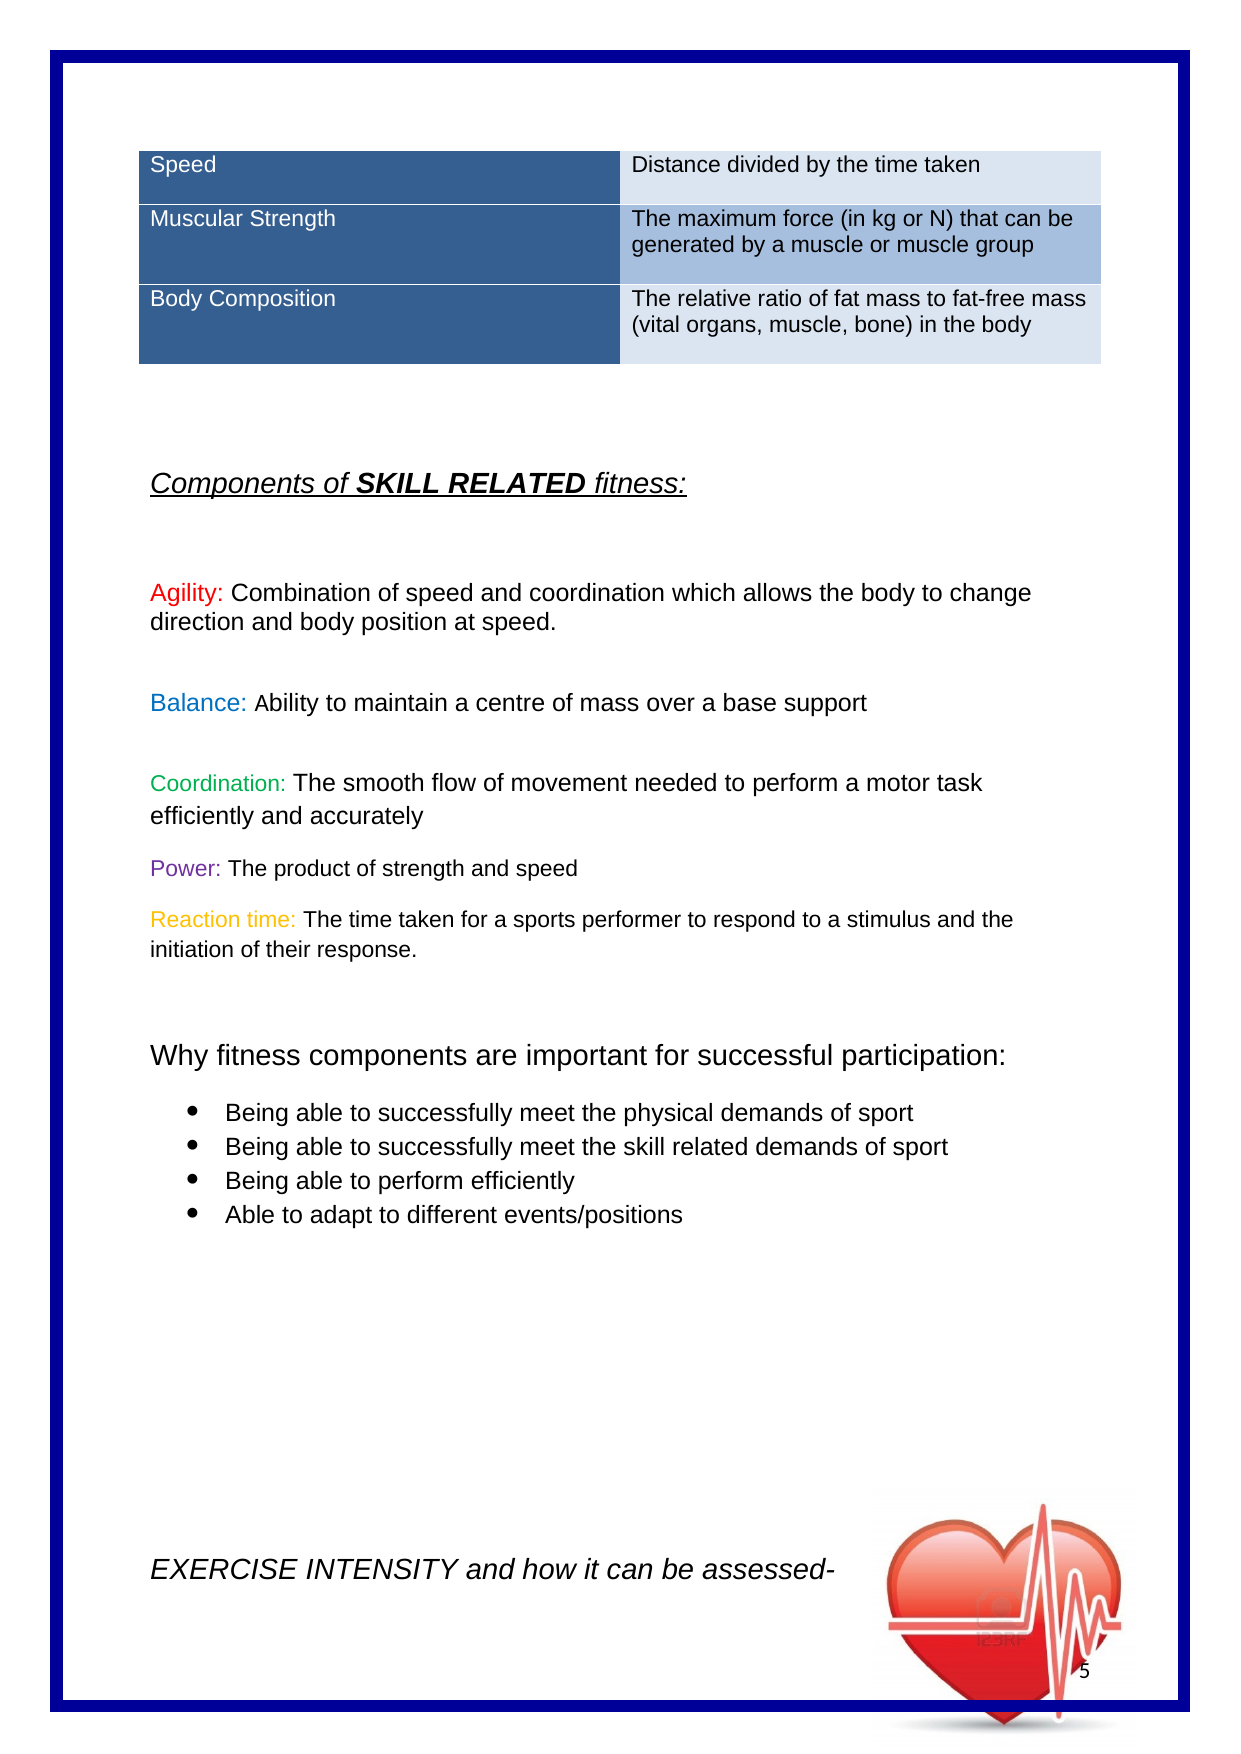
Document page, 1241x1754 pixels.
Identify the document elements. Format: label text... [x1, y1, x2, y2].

text Components of SKILL RELATED fitness: [150, 466, 1090, 499]
picture [873, 1712, 1136, 1747]
list Able to adapt to different events/positions [187, 1200, 1090, 1230]
picture [873, 1488, 1136, 1700]
text Balance: Ability to maintain a centre of mass over a base support [150, 687, 1090, 717]
table_cell The maximum force (in kg or N) that can be generated by a muscle or muscle group [620, 205, 1101, 284]
table_cell Body Composition [139, 285, 620, 364]
table_cell The relative ratio of fat mass to fat-free mass (vital organs, muscle, bone) in the body [620, 285, 1101, 364]
text Power: The product of strength and speed [150, 855, 1090, 881]
text Coordination: The smooth flow of movement needed to perform a motor task efficiently and accurately [150, 768, 1090, 830]
table_cell Muscular Strength [139, 205, 620, 284]
list Being able to perform efficiently [187, 1166, 1090, 1196]
table_cell Speed [139, 151, 620, 204]
text Why fitness components are important for successful participation: [150, 1038, 1090, 1072]
text Reaction time: The time taken for a sports performer to respond to a stimulus and the initiation of their response. [150, 906, 1090, 963]
text EXERCISE INTENSITY and how it can be assessed- [150, 1552, 1090, 1586]
text Agility: Combination of speed and coordination which allows the body to change direction and body position at speed. [150, 578, 1090, 636]
table_cell Distance divided by the time taken [620, 151, 1101, 204]
list Being able to successfully meet the skill related demands of sport [187, 1132, 1090, 1162]
list Being able to successfully meet the physical demands of sport [187, 1098, 1090, 1128]
